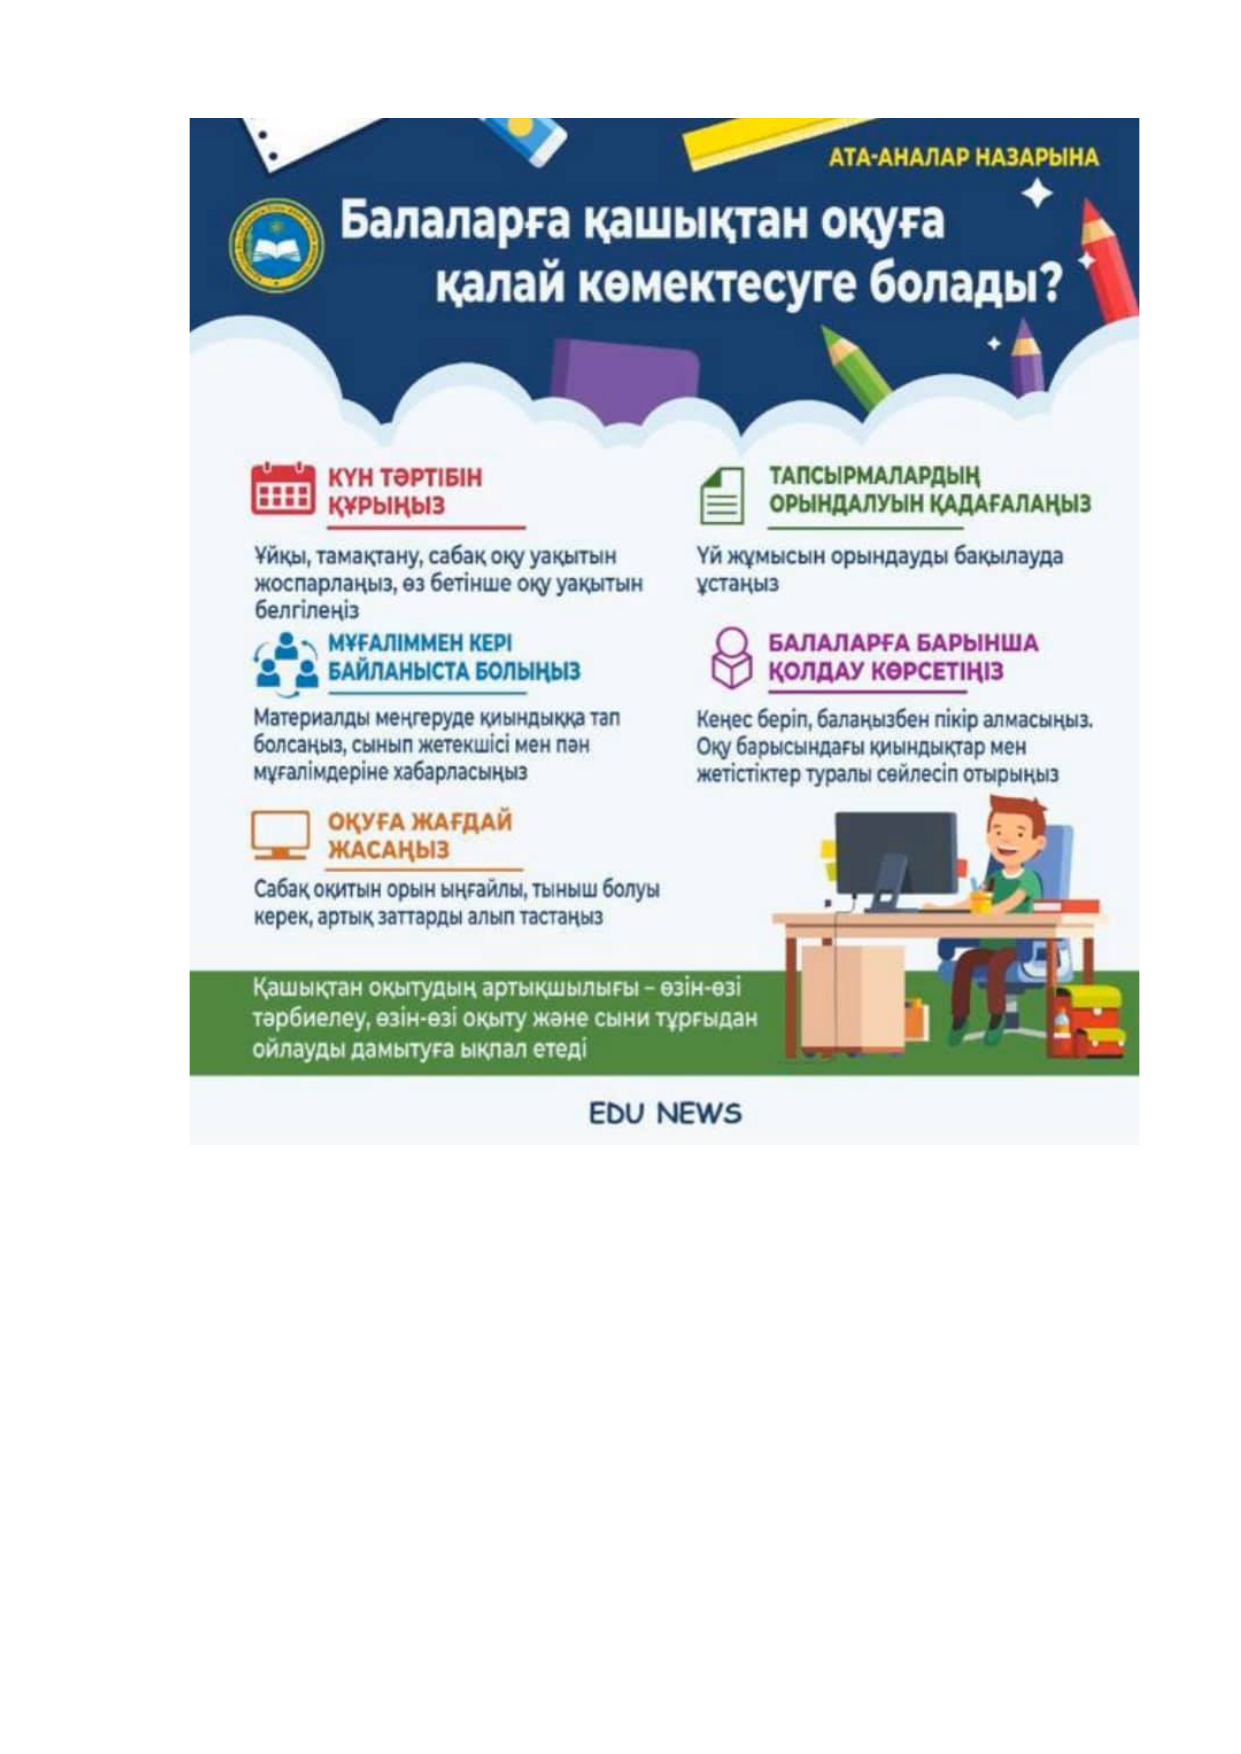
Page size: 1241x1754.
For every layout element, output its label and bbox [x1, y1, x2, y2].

picture [189, 118, 1140, 1145]
